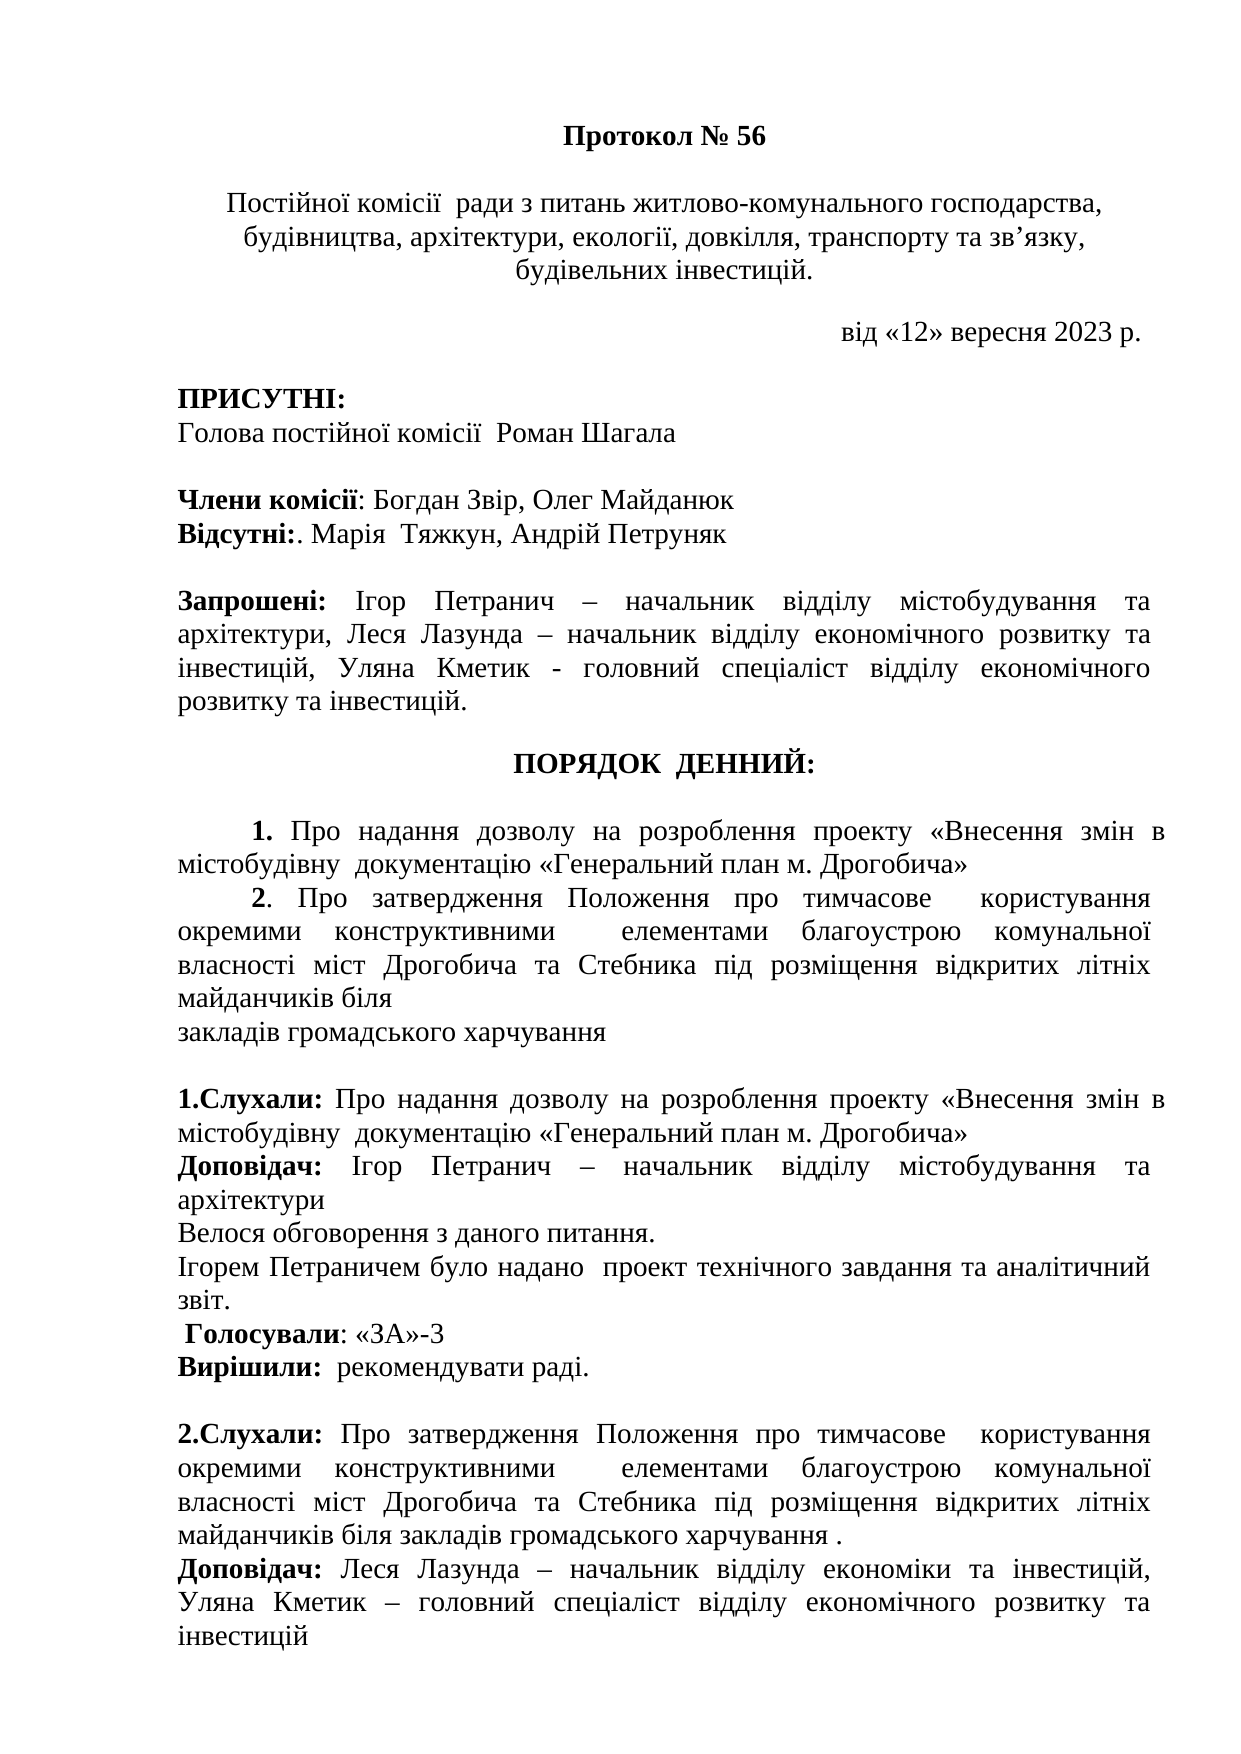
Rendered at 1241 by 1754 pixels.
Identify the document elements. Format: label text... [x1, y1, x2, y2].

text ПОРЯДОК ДЕННИЙ: [177, 746, 1152, 779]
text від «12» вересня 2023 р. [177, 314, 1152, 348]
text Вирішили: рекомендувати раді. [177, 1349, 1152, 1383]
text Велося обговорення з даного питання. [177, 1215, 1152, 1249]
text 1.Слухали: Про надання дозволу на розроблення проекту «Внесення змін в містобудівну документацію «Генеральний план м. Дрогобича» [177, 1081, 1167, 1148]
text Доповідач: Леся Лазунда – начальник відділу економіки та інвестицій, Уляна Кметик – головний спеціаліст відділу економічного розвитку та інвестицій [177, 1551, 1152, 1651]
text 1. Про надання дозволу на розроблення проекту «Внесення змін в містобудівну документацію «Генеральний план м. Дрогобича» [177, 813, 1167, 880]
text Члени комісії: Богдан Звір, Олег Майданюк [177, 482, 1152, 516]
text 2.Слухали: Про затвердження Положення про тимчасове користування окремими конструктивними елементами благоустрою комунальної власності міст Дрогобича та Стебника під розміщення відкритих літніх майданчиків біля закладів громадського харчування . [177, 1417, 1152, 1551]
text Голосували: «ЗА»-3 [177, 1316, 1152, 1349]
text Протокол № 56 [177, 118, 1152, 152]
text закладів громадського харчування [177, 1014, 1152, 1048]
text Ігорем Петраничем було надано проект технічного завдання та аналітичний звіт. [177, 1249, 1152, 1316]
text ПРИСУТНІ: [177, 382, 1152, 415]
text Голова постійної комісії Роман Шагала [177, 415, 1152, 449]
text Доповідач: Ігор Петранич – начальник відділу містобудування та архітектури [177, 1148, 1152, 1215]
text 2. Про затвердження Положення про тимчасове користування окремими конструктивними елементами благоустрою комунальної власності міст Дрогобича та Стебника під розміщення відкритих літніх майданчиків біля [177, 880, 1152, 1014]
text Відсутні:. Марія Тяжкун, Андрій Петруняк [177, 516, 1152, 549]
text Постійної комісії ради з питань житлово-комунального господарства, будівництва, архітектури, екології, довкілля, транспорту та зв’язку, будівельних інвестицій. [177, 185, 1152, 286]
text Запрошені: Ігор Петранич – начальник відділу містобудування та архітектури, Леся Лазунда – начальник відділу економічного розвитку та інвестицій, Уляна Кметик - головний спеціаліст відділу економічного розвитку та інвестицій. [177, 583, 1152, 717]
